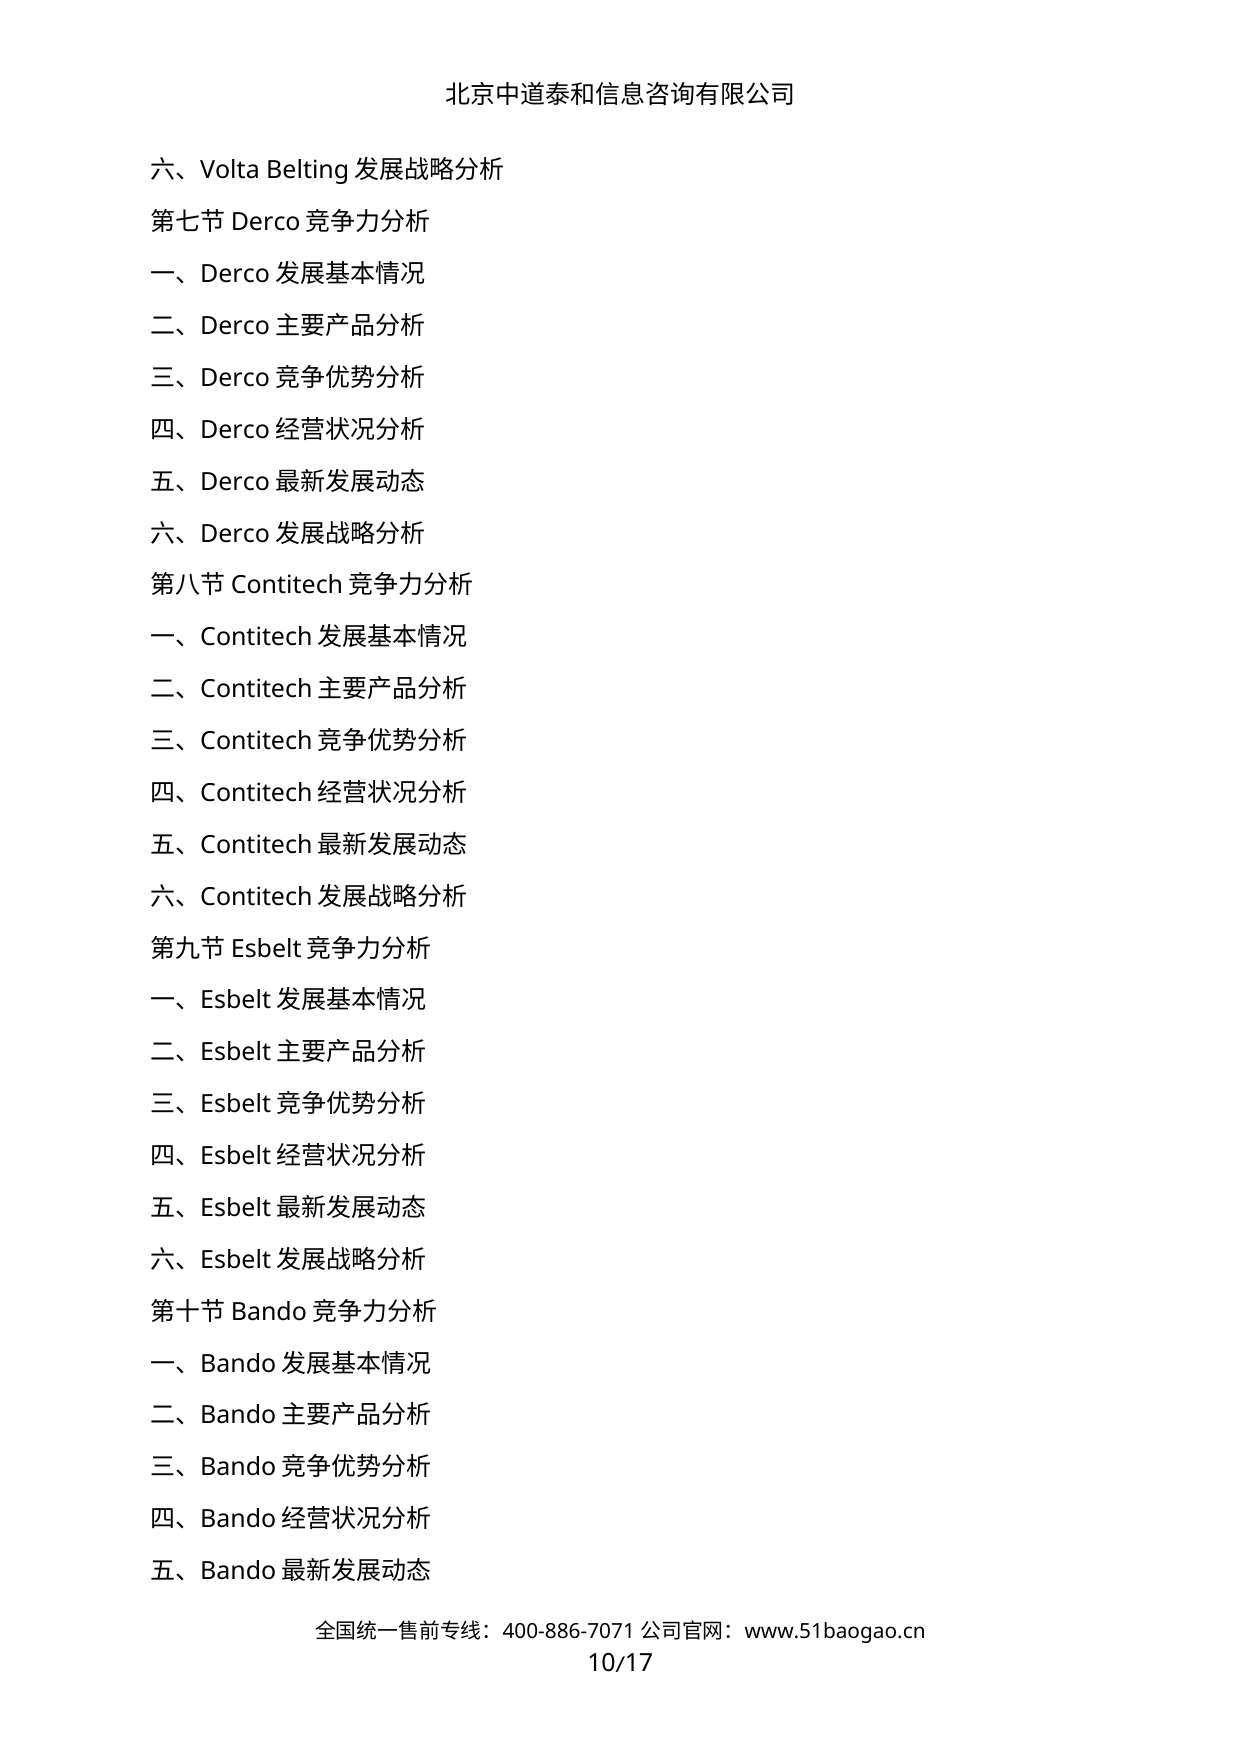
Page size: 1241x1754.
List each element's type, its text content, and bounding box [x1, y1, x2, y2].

text 三、Derco竞争优势分析 [150, 357, 1090, 394]
text 一、Derco发展基本情况 [150, 254, 1090, 290]
text 五、Derco最新发展动态 [150, 461, 1090, 497]
text 三、Bando竞争优势分析 [150, 1447, 1090, 1483]
text 六、Derco发展战略分析 [150, 513, 1090, 549]
text 第九节 Esbelt竞争力分析 [150, 928, 1090, 964]
text 四、Contitech经营状况分析 [150, 772, 1090, 809]
text 四、Esbelt经营状况分析 [150, 1136, 1090, 1172]
text 一、Contitech发展基本情况 [150, 617, 1090, 653]
text 五、Contitech最新发展动态 [150, 824, 1090, 861]
text 第十节 Bando竞争力分析 [150, 1291, 1090, 1327]
text 三、Contitech竞争优势分析 [150, 721, 1090, 757]
text 二、Derco主要产品分析 [150, 306, 1090, 342]
text 六、Contitech发展战略分析 [150, 876, 1090, 912]
text 四、Bando经营状况分析 [150, 1499, 1090, 1535]
text 五、Esbelt最新发展动态 [150, 1187, 1090, 1224]
text 二、Contitech主要产品分析 [150, 669, 1090, 705]
text 六、Esbelt发展战略分析 [150, 1239, 1090, 1276]
text 四、Derco经营状况分析 [150, 409, 1090, 446]
text 二、Bando主要产品分析 [150, 1395, 1090, 1431]
text 三、Esbelt竞争优势分析 [150, 1084, 1090, 1120]
text 六、Volta Belting发展战略分析 [150, 150, 1090, 186]
text 第八节 Contitech竞争力分析 [150, 565, 1090, 601]
text 一、Esbelt发展基本情况 [150, 980, 1090, 1016]
text 五、Bando最新发展动态 [150, 1551, 1090, 1587]
text 第七节 Derco竞争力分析 [150, 202, 1090, 238]
text 一、Bando发展基本情况 [150, 1343, 1090, 1379]
text 二、Esbelt主要产品分析 [150, 1032, 1090, 1068]
